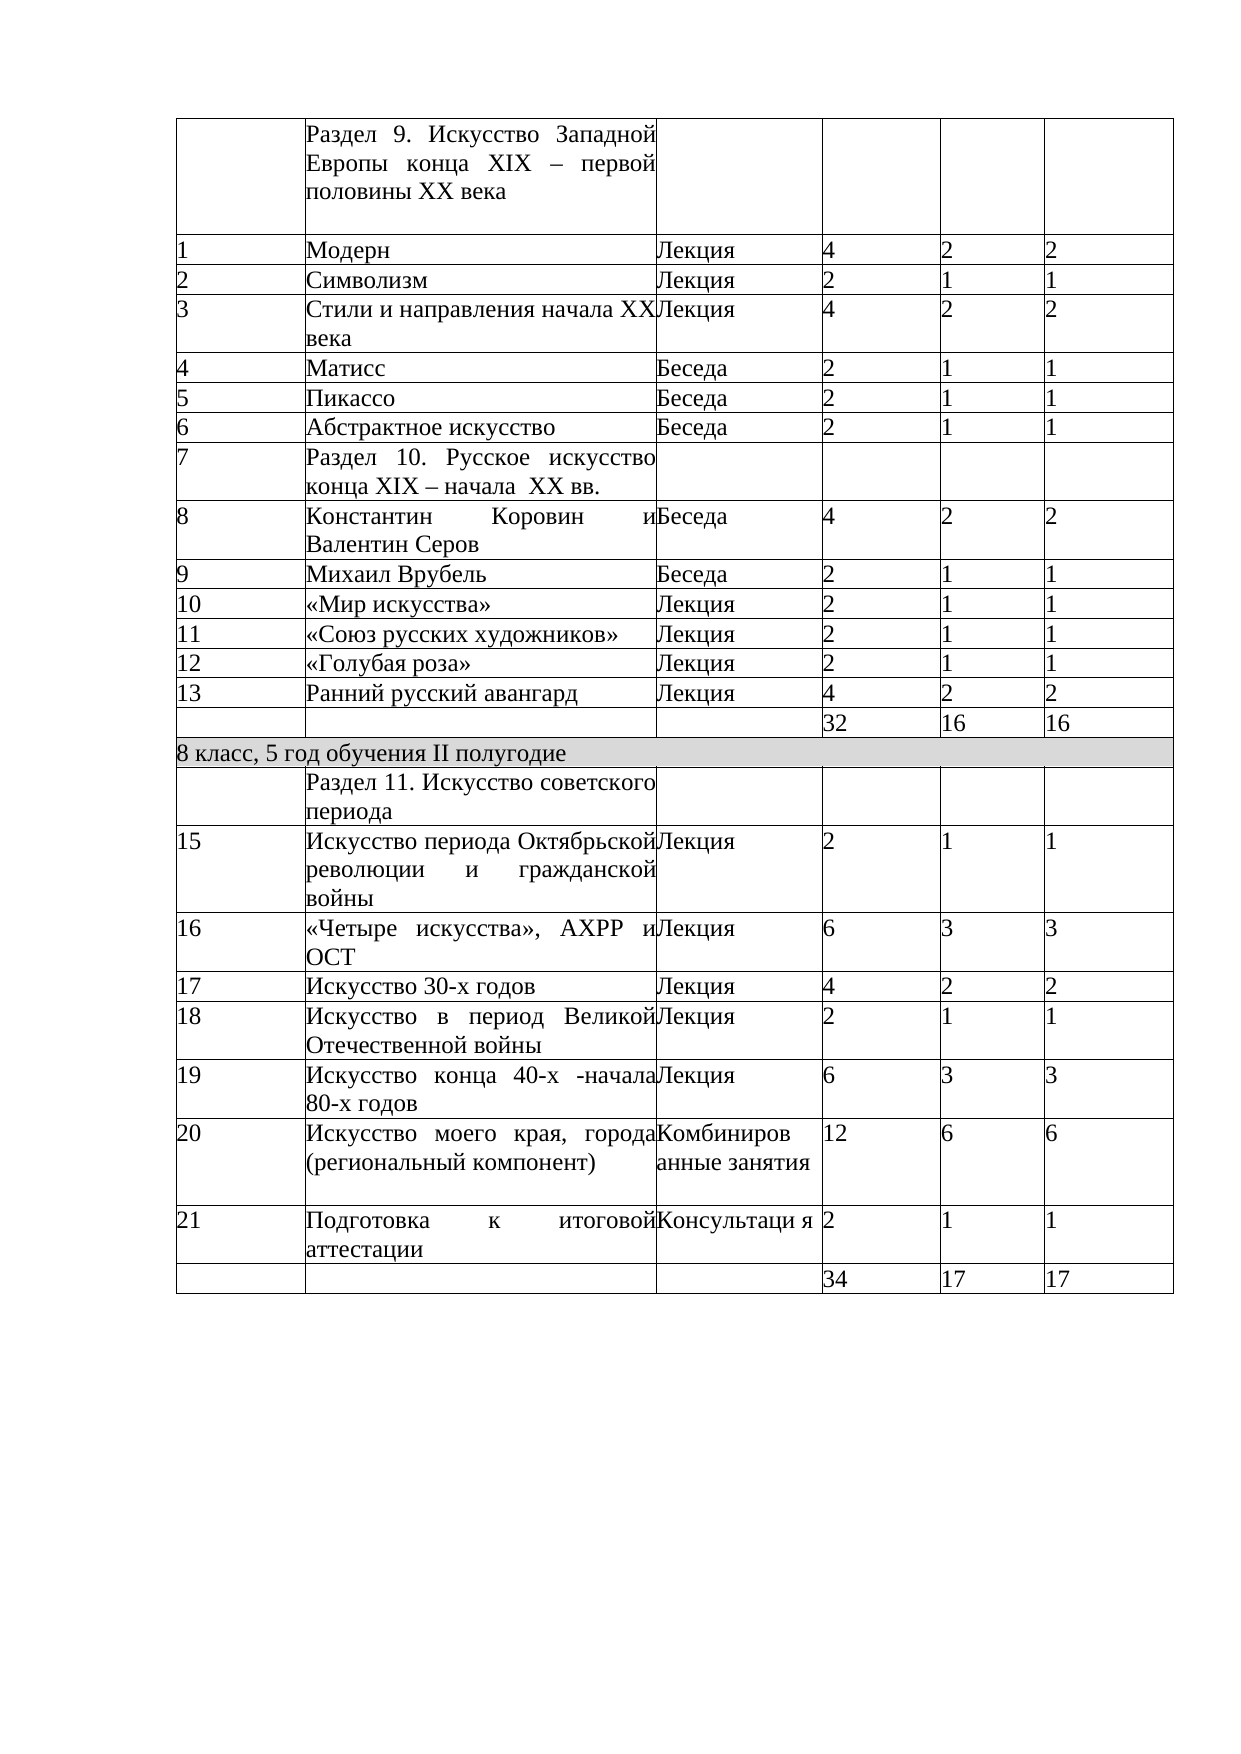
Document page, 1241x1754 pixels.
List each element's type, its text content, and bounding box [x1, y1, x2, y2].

table_cell 3 [941, 913, 1044, 971]
table_cell Лекция [657, 678, 822, 707]
table_cell Лекция [657, 1060, 822, 1117]
table_cell 12 [177, 649, 305, 677]
table_cell 12 [823, 1119, 940, 1205]
table_cell 10 [177, 589, 305, 618]
table_cell 4 [177, 353, 305, 382]
table_cell 1 [1045, 265, 1173, 294]
table_cell 17 [177, 972, 305, 1001]
table_cell 5 [177, 383, 305, 412]
table_cell 3 [177, 295, 305, 352]
table_cell 2 [941, 295, 1044, 352]
table_cell Матисс [306, 353, 656, 382]
table_cell 6 [1045, 1119, 1173, 1205]
table_cell [177, 708, 305, 737]
table_cell 1 [1045, 560, 1173, 588]
table_cell [941, 443, 1044, 500]
table_cell 4 [823, 235, 940, 264]
table_cell [657, 443, 822, 500]
table_cell 16 [941, 708, 1044, 737]
table_cell 1 [1045, 619, 1173, 648]
table_cell Михаил Врубель [306, 560, 656, 588]
table_cell 1 [941, 353, 1044, 382]
table_cell 32 [823, 708, 940, 737]
table_cell 4 [823, 678, 940, 707]
table_cell [306, 1264, 656, 1293]
table_cell Константин Коровин и Валентин Серов [306, 501, 656, 558]
table_cell 1 [941, 1002, 1044, 1059]
table_cell 6 [941, 1119, 1044, 1205]
table_cell 1 [1045, 1002, 1173, 1059]
table_cell 1 [1045, 826, 1173, 912]
table_cell 20 [177, 1119, 305, 1205]
table_cell 6 [177, 413, 305, 442]
table_cell 2 [823, 353, 940, 382]
table_cell Лекция [657, 649, 822, 677]
table_cell 1 [1045, 413, 1173, 442]
table_cell Искусство конца 40-х -начала 80-х годов [306, 1060, 656, 1117]
table_cell [941, 119, 1044, 234]
table_cell 1 [1045, 353, 1173, 382]
table_cell 9 [177, 560, 305, 588]
table_cell 11 [177, 619, 305, 648]
table_cell 1 [941, 826, 1044, 912]
table_cell 2 [941, 972, 1044, 1001]
table_cell 19 [177, 1060, 305, 1117]
table_cell «Мир искусства» [306, 589, 656, 618]
table_cell 6 [823, 913, 940, 971]
table_cell Беседа [657, 560, 822, 588]
table_cell Лекция [657, 826, 822, 912]
table_cell 1 [941, 589, 1044, 618]
table_cell 2 [823, 589, 940, 618]
table_cell Подготовка к итоговой аттестации [306, 1206, 656, 1263]
table_cell «Голубая роза» [306, 649, 656, 677]
table_cell 2 [941, 235, 1044, 264]
table_cell Раздел 11. Искусство советского периода [306, 768, 656, 825]
table_cell 2 [1045, 295, 1173, 352]
table_cell Лекция [657, 1002, 822, 1059]
table_cell 2 [941, 678, 1044, 707]
table_cell Беседа [657, 353, 822, 382]
table_cell 2 [177, 265, 305, 294]
table_cell 2 [823, 619, 940, 648]
table_cell [657, 119, 822, 234]
table_cell 7 [177, 443, 305, 500]
table_cell 2 [1045, 501, 1173, 558]
table_cell [657, 768, 822, 825]
table_cell Раздел 9. Искусство Западной Европы конца XIX – первой половины XX века [306, 119, 656, 234]
table_cell 1 [941, 619, 1044, 648]
table_cell Беседа [657, 413, 822, 442]
table_cell 2 [1045, 972, 1173, 1001]
table_cell Искусство моего края, города (региональный компонент) [306, 1119, 656, 1205]
table_cell 8 класс, 5 год обучения II полугодие [177, 738, 1173, 766]
table_cell Лекция [657, 295, 822, 352]
table_cell 16 [1045, 708, 1173, 737]
table_cell Искусство в период Великой Отечественной войны [306, 1002, 656, 1059]
table_cell 2 [823, 383, 940, 412]
table_cell Лекция [657, 265, 822, 294]
table_cell 2 [823, 826, 940, 912]
table_cell 2 [823, 560, 940, 588]
table_cell 18 [177, 1002, 305, 1059]
table_cell 17 [1045, 1264, 1173, 1293]
table_cell 15 [177, 826, 305, 912]
table_cell Стили и направления начала XX века [306, 295, 656, 352]
table_cell 1 [1045, 383, 1173, 412]
table_cell Лекция [657, 619, 822, 648]
table_cell [823, 119, 940, 234]
table_cell 4 [823, 501, 940, 558]
table_cell Беседа [657, 501, 822, 558]
table_cell 34 [823, 1264, 940, 1293]
table_cell 17 [941, 1264, 1044, 1293]
table_cell 2 [823, 649, 940, 677]
table_cell Лекция [657, 589, 822, 618]
table_cell [306, 708, 656, 737]
table_cell [1045, 768, 1173, 825]
table_cell 1 [941, 560, 1044, 588]
table_cell 13 [177, 678, 305, 707]
table_cell [823, 768, 940, 825]
table_cell [1045, 119, 1173, 234]
table_cell 3 [1045, 1060, 1173, 1117]
table_cell 1 [941, 383, 1044, 412]
table_cell 1 [1045, 589, 1173, 618]
table_cell 2 [823, 1002, 940, 1059]
table_cell «Союз русских художников» [306, 619, 656, 648]
table_cell 8 [177, 501, 305, 558]
table_cell Ранний русский авангард [306, 678, 656, 707]
table_cell Лекция [657, 972, 822, 1001]
table_cell 2 [1045, 678, 1173, 707]
table_cell Беседа [657, 383, 822, 412]
table_cell 16 [177, 913, 305, 971]
table_cell Консультаци я [657, 1206, 822, 1263]
table_cell 2 [941, 501, 1044, 558]
table_cell Комбиниров анные занятия [657, 1119, 822, 1205]
table_cell 21 [177, 1206, 305, 1263]
table_cell 2 [1045, 235, 1173, 264]
table_cell 1 [941, 265, 1044, 294]
table_cell 4 [823, 972, 940, 1001]
table_cell [177, 119, 305, 234]
table_cell [177, 1264, 305, 1293]
table_cell Лекция [657, 235, 822, 264]
table_cell 1 [941, 1206, 1044, 1263]
table_cell Пикассо [306, 383, 656, 412]
table_cell 1 [177, 235, 305, 264]
table_cell [657, 708, 822, 737]
table_cell Искусство периода Октябрьской революции и гражданской войны [306, 826, 656, 912]
table_cell [177, 768, 305, 825]
table_cell 2 [823, 1206, 940, 1263]
table_cell 1 [1045, 649, 1173, 677]
table_cell [1045, 443, 1173, 500]
table_cell [657, 1264, 822, 1293]
table_cell 4 [823, 295, 940, 352]
table_cell Абстрактное искусство [306, 413, 656, 442]
table_cell [941, 768, 1044, 825]
table_cell 3 [1045, 913, 1173, 971]
table_cell 1 [941, 413, 1044, 442]
table_cell Искусство 30-х годов [306, 972, 656, 1001]
table_cell Лекция [657, 913, 822, 971]
table_cell Раздел 10. Русское искусство конца XIX – начала XX вв. [306, 443, 656, 500]
table_cell [823, 443, 940, 500]
table_cell 3 [941, 1060, 1044, 1117]
table_cell 1 [1045, 1206, 1173, 1263]
table_cell Модерн [306, 235, 656, 264]
table_cell «Четыре искусства», АХРР и ОСТ [306, 913, 656, 971]
table_cell 1 [941, 649, 1044, 677]
table_cell 2 [823, 265, 940, 294]
table_cell 2 [823, 413, 940, 442]
table_cell 6 [823, 1060, 940, 1117]
table_cell Символизм [306, 265, 656, 294]
